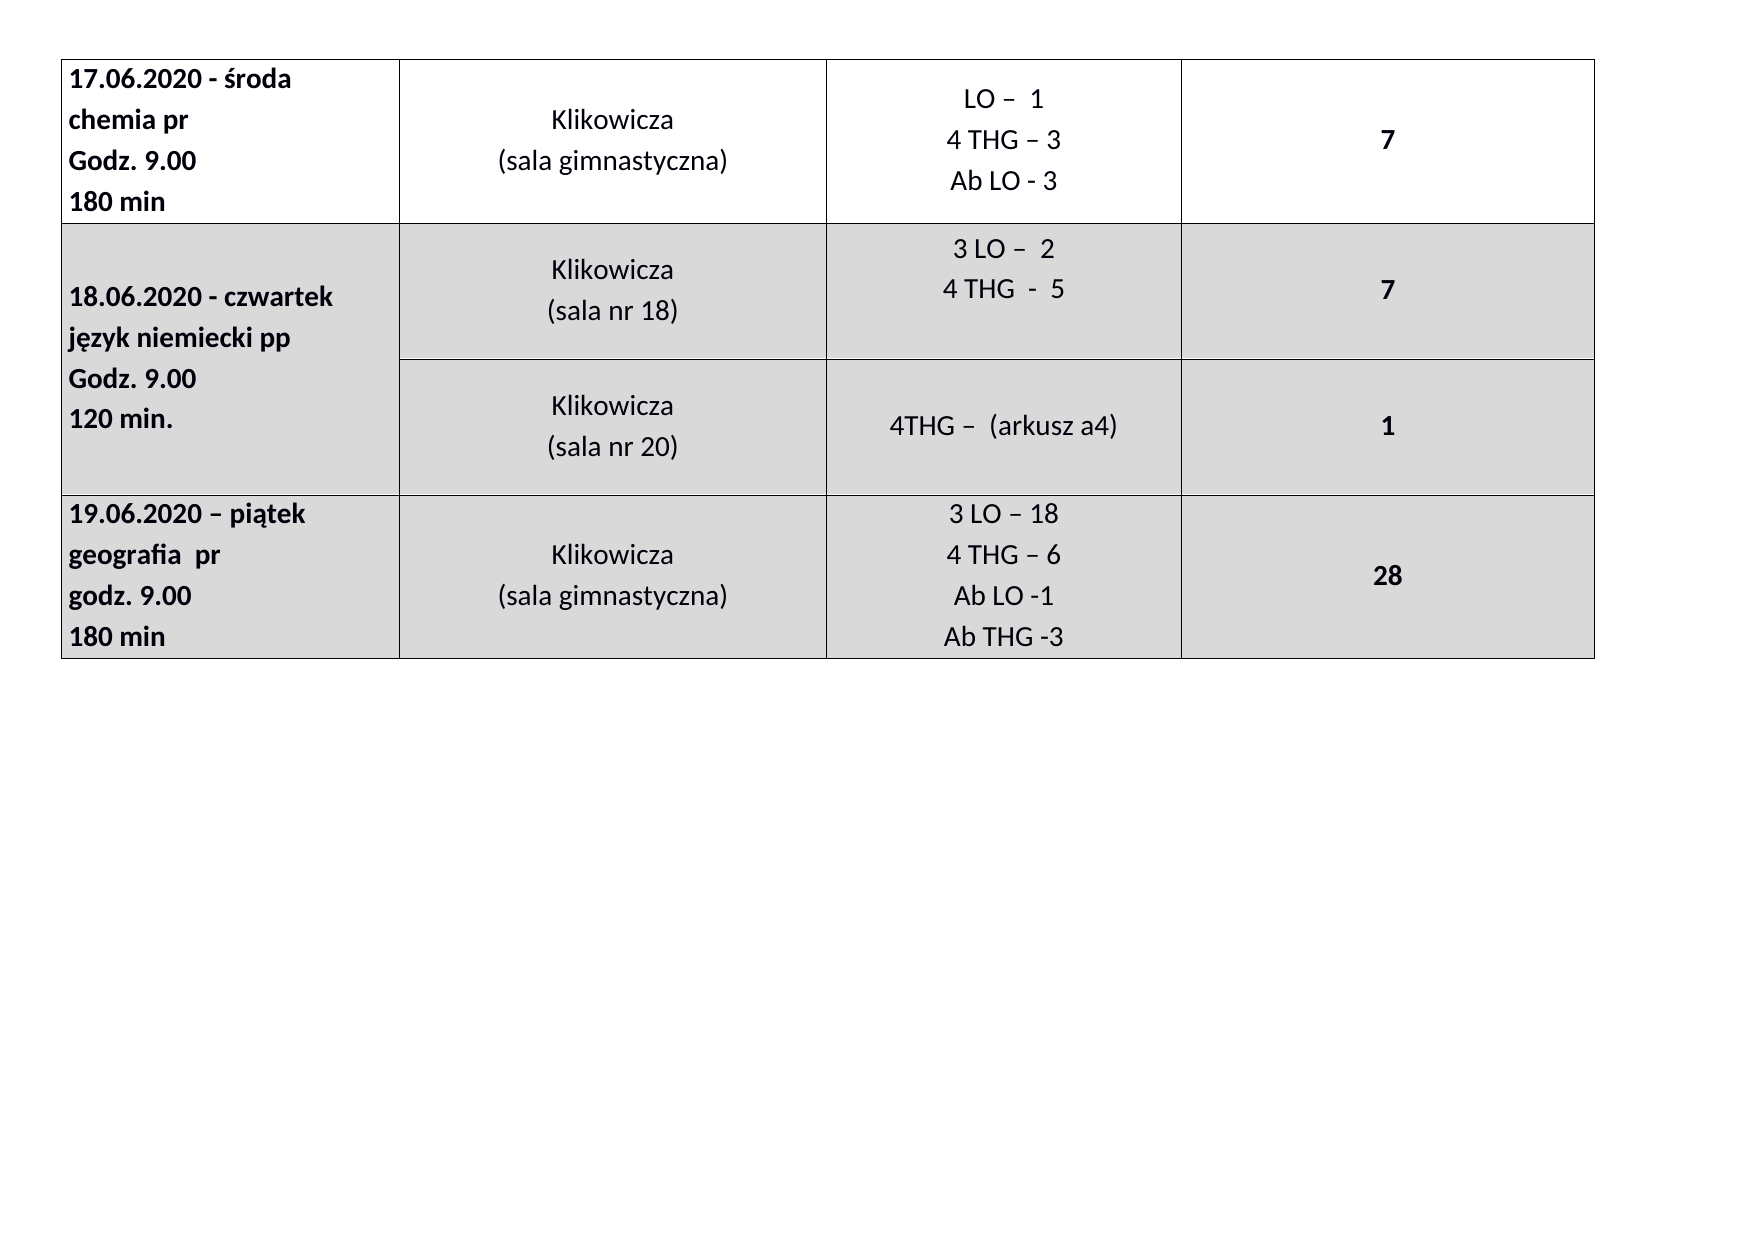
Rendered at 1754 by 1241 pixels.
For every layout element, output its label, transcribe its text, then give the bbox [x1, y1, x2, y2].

table_cell 4THG – (arkusz a4) [827, 360, 1181, 494]
table_cell 19.06.2020 – piątek geografia pr godz. 9.00 180 min [62, 496, 399, 658]
table_cell Klikowicza (sala nr 18) [400, 224, 826, 358]
table_cell Klikowicza (sala gimnastyczna) [400, 496, 826, 658]
table_cell 17.06.2020 - środa chemia pr Godz. 9.00 180 min [62, 60, 399, 222]
table_cell 7 [1182, 60, 1594, 222]
table_cell 3 LO – 18 4 THG – 6 Ab LO -1 Ab THG -3 [827, 496, 1181, 658]
table_cell 18.06.2020 - czwartek język niemiecki pp Godz. 9.00 120 min. [62, 224, 399, 494]
table_cell Klikowicza (sala nr 20) [400, 360, 826, 494]
table_cell 28 [1182, 496, 1594, 658]
table_cell 7 [1182, 224, 1594, 358]
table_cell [400, 60, 826, 222]
table_cell 1 [1182, 360, 1594, 494]
table_cell 3 LO – 2 4 THG - 5 [827, 224, 1181, 358]
table_cell LO – 1 4 THG – 3 Ab LO - 3 [827, 60, 1181, 222]
